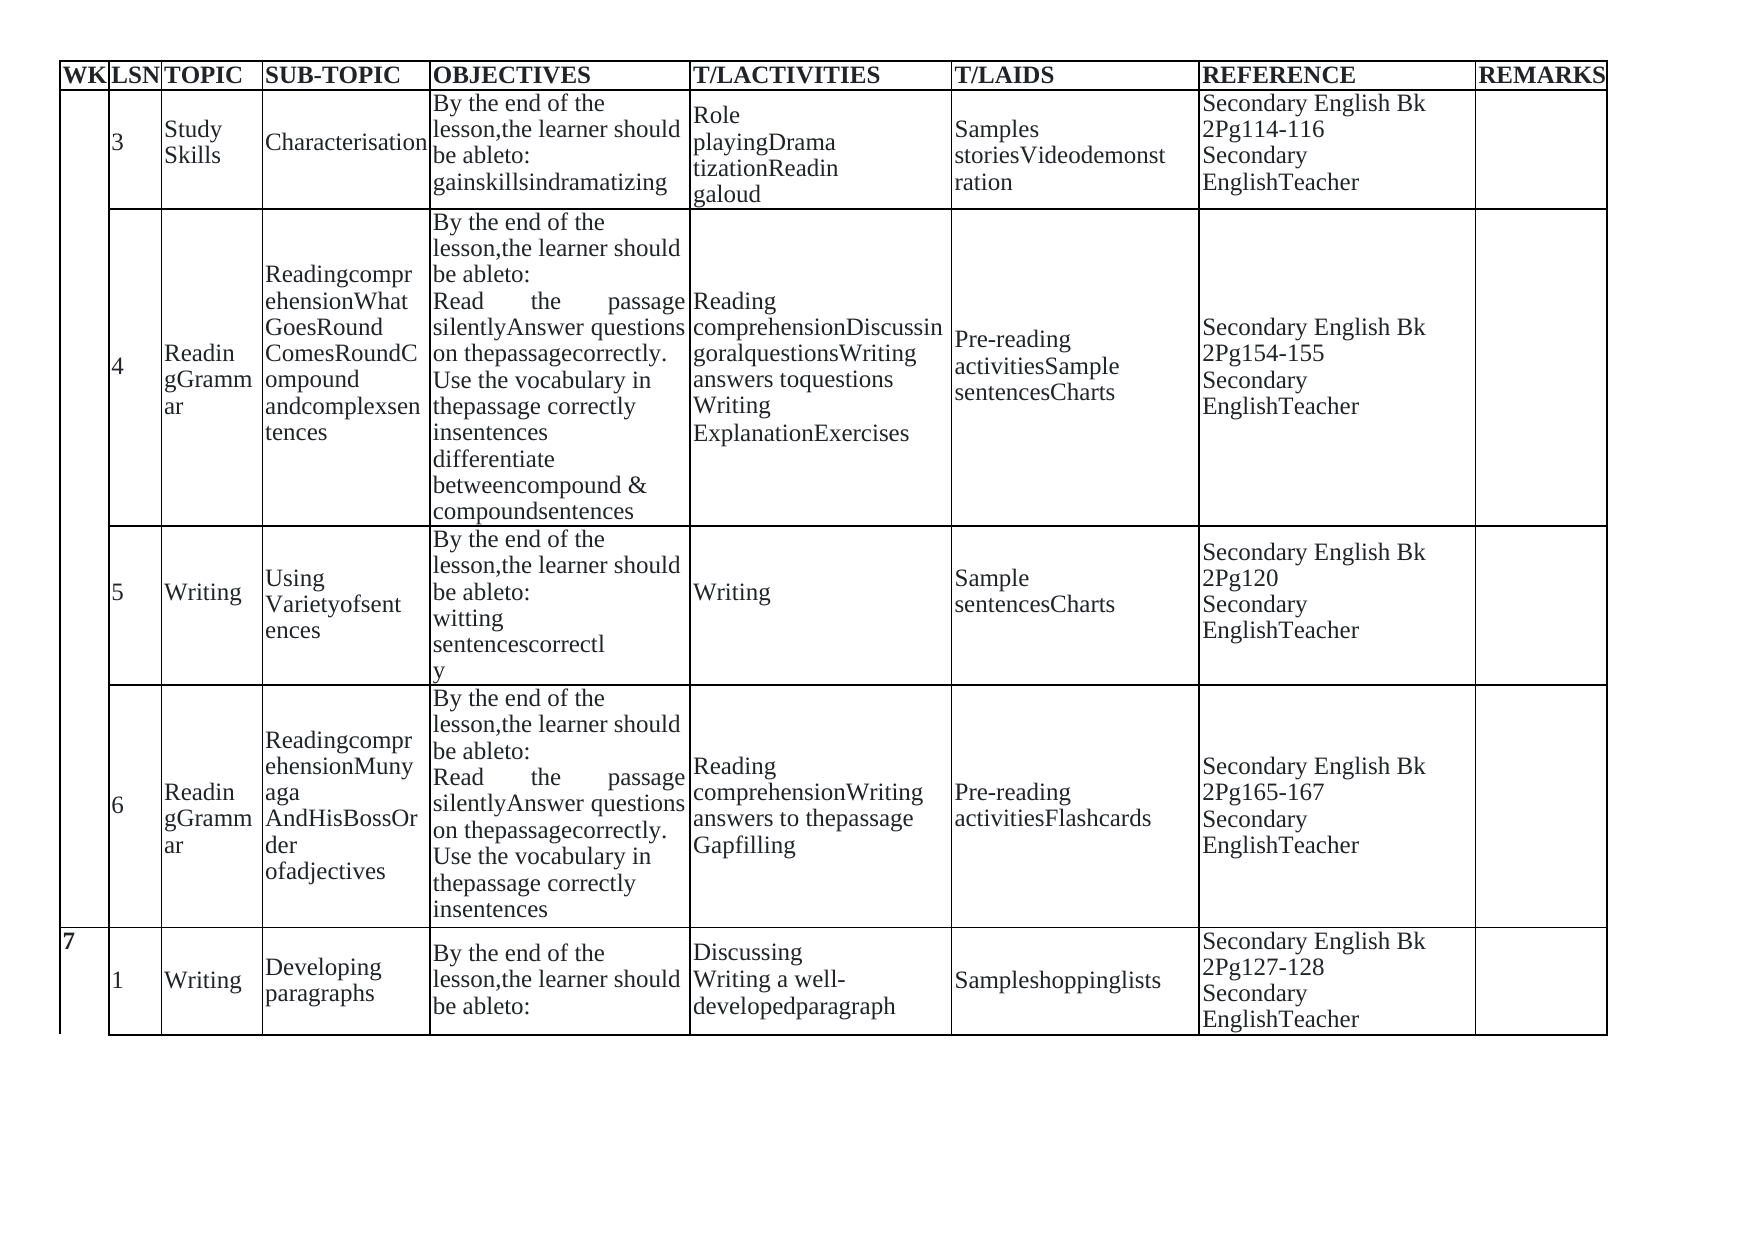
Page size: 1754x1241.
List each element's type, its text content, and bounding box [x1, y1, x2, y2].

table_cell Writing [162, 527, 262, 684]
table_cell Sample sentencesCharts [952, 527, 1198, 684]
table_header LSN [110, 62, 161, 89]
table_cell Pre-reading activitiesSample sentencesCharts [952, 210, 1198, 525]
table_cell Secondary English Bk 2Pg165-167 Secondary EnglishTeacher [1200, 686, 1475, 927]
table_header SUB-TOPIC [263, 62, 429, 89]
table_cell Discussing Writing a well-developedparagraph [691, 928, 951, 1034]
table_cell Pre-reading activitiesFlashcards [952, 686, 1198, 927]
table_cell [1476, 928, 1606, 1034]
table_cell ReadingcomprehensionMunyaga AndHisBossOrder ofadjectives [263, 686, 429, 927]
table_header REMARKS [1476, 62, 1606, 89]
table_cell By the end of the lesson,the learner should be ableto: Read the passage silentlyAnswer questions on thepassagecorrectly. Use the vocabulary in thepassage correctly insentences [431, 686, 689, 927]
table_cell ReadingGrammar [162, 210, 262, 525]
table_cell Secondary English Bk 2Pg154-155 Secondary EnglishTeacher [1200, 210, 1475, 525]
table_cell Using Varietyofsentences [263, 527, 429, 684]
table_cell By the end of the lesson,the learner should be ableto: [431, 928, 689, 1034]
table_cell 1 [110, 928, 161, 1034]
table_cell [1476, 91, 1606, 208]
table_cell Writing [691, 527, 951, 684]
table_cell 7 [61, 928, 108, 1034]
table_cell By the end of the lesson,the learner should be ableto: witting sentencescorrectly [431, 527, 689, 684]
table_cell StudySkills [162, 91, 262, 208]
table_cell [1476, 527, 1606, 684]
table_header TOPIC [162, 62, 262, 89]
table_cell Secondary English Bk 2Pg114-116 Secondary EnglishTeacher [1200, 91, 1475, 208]
table_header OBJECTIVES [431, 62, 689, 89]
table_header WK [61, 62, 108, 89]
table_cell [1476, 210, 1606, 525]
table_cell Developingparagraphs [263, 928, 429, 1034]
table_cell [1476, 686, 1606, 927]
table_cell 5 [110, 527, 161, 684]
table_header REFERENCE [1200, 62, 1475, 89]
table_cell Reading comprehensionDiscussingoralquestionsWriting answers toquestions Writing ExplanationExercises [691, 210, 951, 525]
table_cell By the end of the lesson,the learner should be ableto: gainskillsindramatizing [431, 91, 689, 208]
table_cell ReadingGrammar [162, 686, 262, 927]
table_cell Role playingDramatizationReadingaloud [691, 91, 951, 208]
table_header T/LACTIVITIES [691, 62, 951, 89]
table_cell 4 [110, 210, 161, 525]
table_cell 3 [110, 91, 161, 208]
table_cell Reading comprehensionWriting answers to thepassage Gapfilling [691, 686, 951, 927]
table_cell ReadingcomprehensionWhat GoesRound ComesRoundCompound andcomplexsentences [263, 210, 429, 525]
table_cell Samples storiesVideodemonstration [952, 91, 1198, 208]
table_cell By the end of the lesson,the learner should be ableto: Read the passage silentlyAnswer questions on thepassagecorrectly. Use the vocabulary in thepassage correctly insentences differentiate betweencompound & compoundsentences [431, 210, 689, 525]
table_cell Writing [162, 928, 262, 1034]
table_cell Characterisation [263, 91, 429, 208]
table_cell Secondary English Bk 2Pg120 Secondary EnglishTeacher [1200, 527, 1475, 684]
table_cell [61, 91, 108, 927]
table_cell Secondary English Bk 2Pg127-128 Secondary EnglishTeacher [1200, 928, 1475, 1034]
table_cell 6 [110, 686, 161, 927]
table_header T/LAIDS [952, 62, 1198, 89]
table_cell Sampleshoppinglists [952, 928, 1198, 1034]
